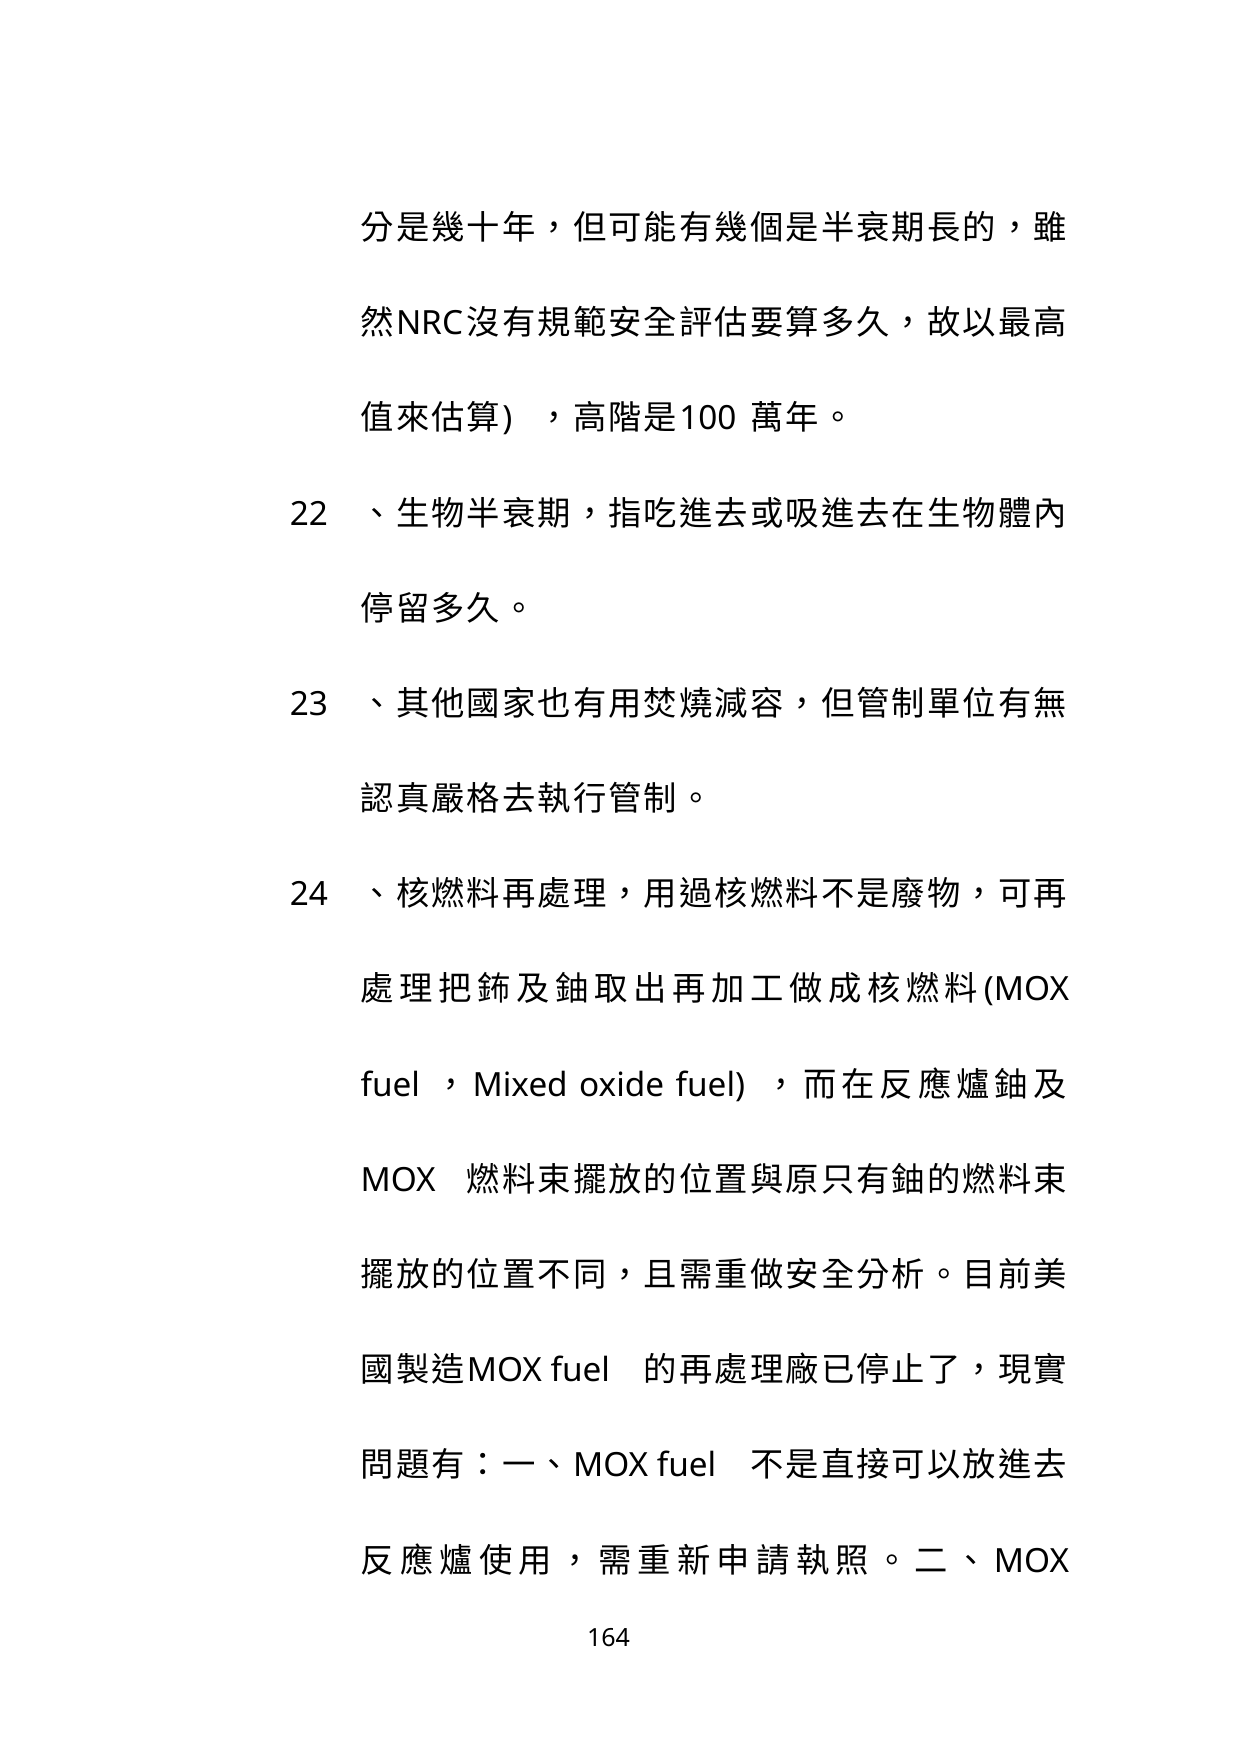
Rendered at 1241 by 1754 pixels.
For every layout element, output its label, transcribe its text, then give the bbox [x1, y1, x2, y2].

subtitle 生物半衰期，指吃進去或吸進去在生物體內停留多久。 [272, 463, 1069, 653]
subtitle 視低放射性廢棄物之強度及核種，一般低放射性核廢的安全評估是以1萬年(半衰期大部分是幾十年，但可能有幾個是半衰期長的，雖然NRC沒有規範安全評估要算多久，故以最高值來估算)，高階是100萬年。 [272, 177, 1069, 463]
subtitle 其他國家也有用焚燒減容，但管制單位有無認真嚴格去執行管制。 [272, 653, 1069, 844]
